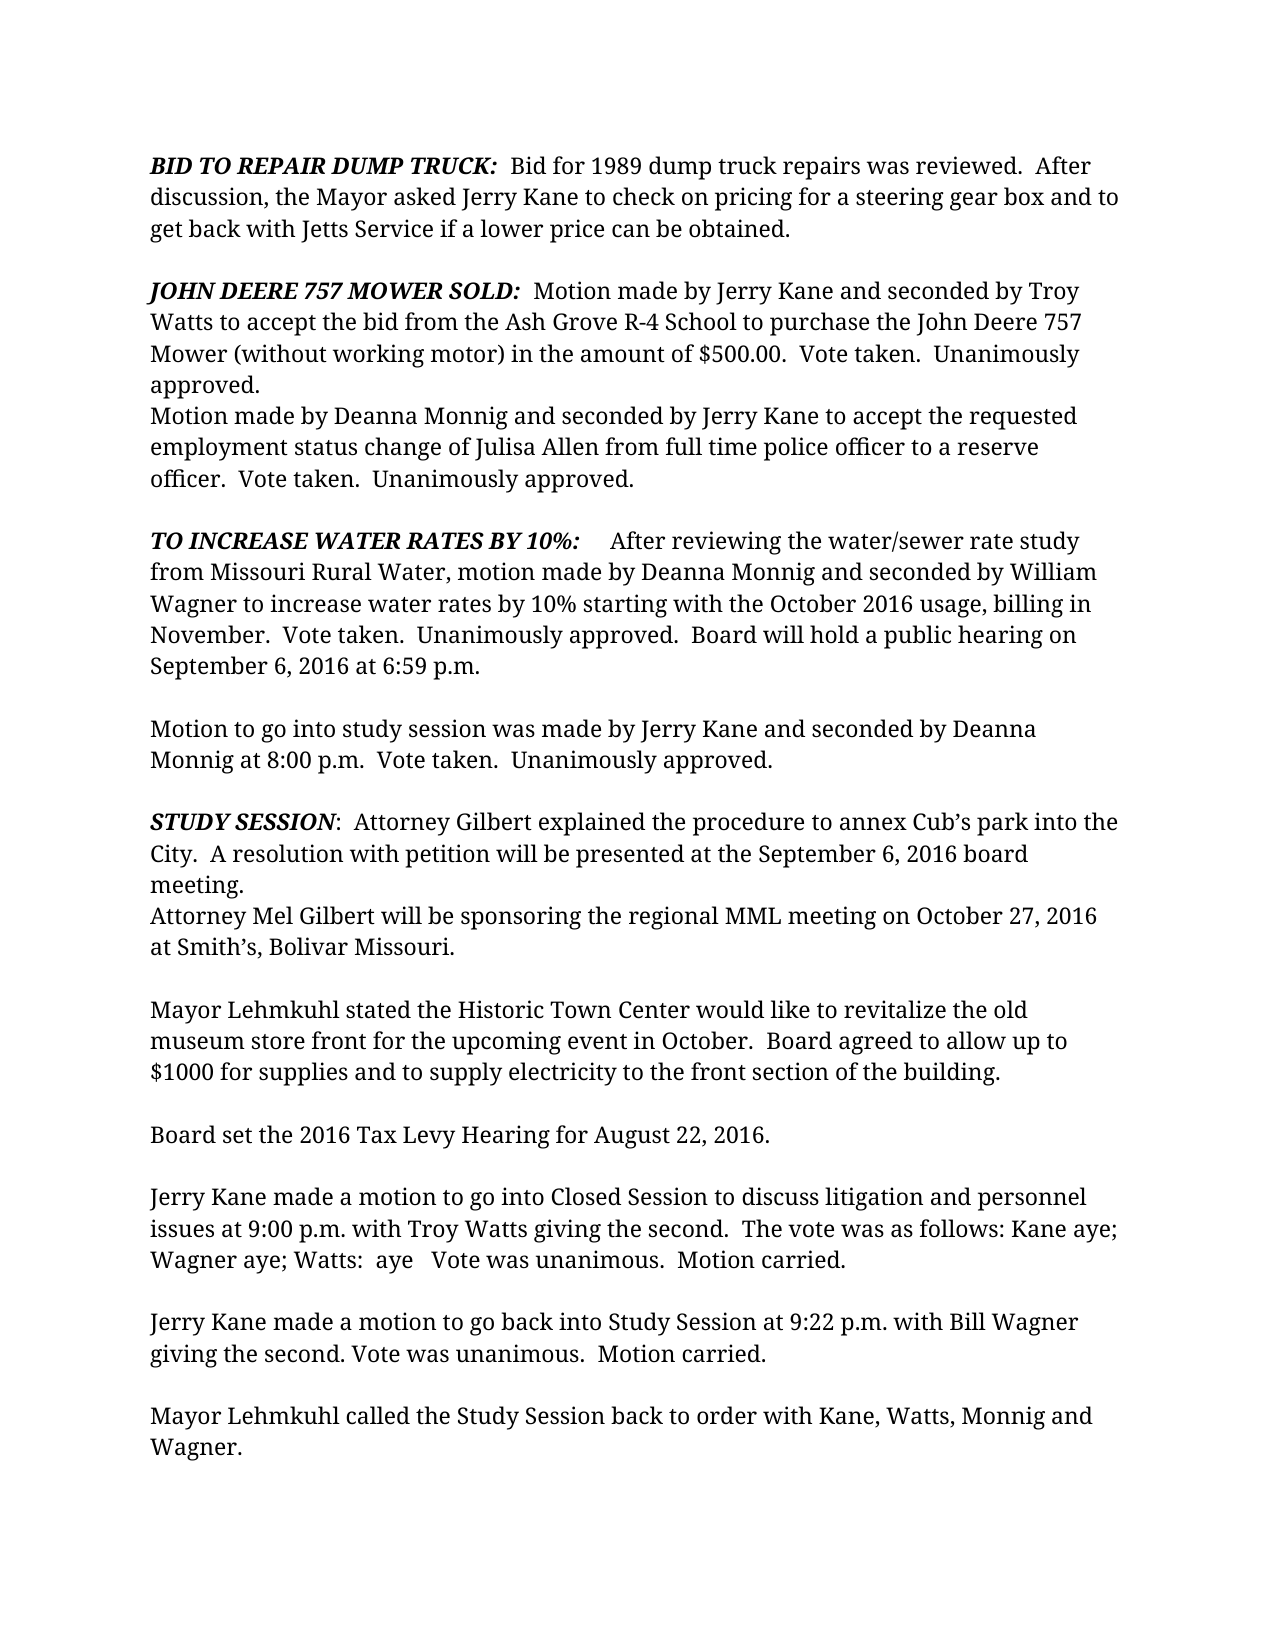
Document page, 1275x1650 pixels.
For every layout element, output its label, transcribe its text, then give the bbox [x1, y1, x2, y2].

text BID TO REPAIR DUMP TRUCK: Bid for 1989 dump truck repairs was reviewed. After discussion, the Mayor asked Jerry Kane to check on pricing for a steering gear box and to get back with Jetts Service if a lower price can be obtained. [150, 150, 1125, 244]
text JOHN DEERE 757 MOWER SOLD: Motion made by Jerry Kane and seconded by Troy Watts to accept the bid from the Ash Grove R-4 School to purchase the John Deere 757 Mower (without working motor) in the amount of $500.00. Vote taken. Unanimously approved. [150, 275, 1125, 400]
text Jerry Kane made a motion to go back into Study Session at 9:22 p.m. with Bill Wagner giving the second. Vote was unanimous. Motion carried. [150, 1306, 1125, 1369]
text Mayor Lehmkuhl stated the Historic Town Center would like to revitalize the old museum store front for the upcoming event in October. Board agreed to allow up to $1000 for supplies and to supply electricity to the front section of the building. [150, 994, 1125, 1087]
text Attorney Mel Gilbert will be sponsoring the regional MML meeting on October 27, 2016 at Smith’s, Bolivar Missouri. [150, 900, 1125, 962]
text STUDY SESSION: Attorney Gilbert explained the procedure to annex Cub’s park into the City. A resolution with petition will be presented at the September 6, 2016 board meeting. [150, 806, 1125, 900]
text Motion made by Deanna Monnig and seconded by Jerry Kane to accept the requested employment status change of Julisa Allen from full time police officer to a reserve officer. Vote taken. Unanimously approved. [150, 400, 1125, 494]
text Motion to go into study session was made by Jerry Kane and seconded by Deanna Monnig at 8:00 p.m. Vote taken. Unanimously approved. [150, 712, 1125, 775]
text Jerry Kane made a motion to go into Closed Session to discuss litigation and personnel issues at 9:00 p.m. with Troy Watts giving the second. The vote was as follows: Kane aye; Wagner aye; Watts: aye Vote was unanimous. Motion carried. [150, 1181, 1125, 1275]
text Mayor Lehmkuhl called the Study Session back to order with Kane, Watts, Monnig and Wagner. [150, 1400, 1125, 1462]
text TO INCREASE WATER RATES BY 10%: After reviewing the water/sewer rate study from Missouri Rural Water, motion made by Deanna Monnig and seconded by William Wagner to increase water rates by 10% starting with the October 2016 usage, billing in November. Vote taken. Unanimously approved. Board will hold a public hearing on September 6, 2016 at 6:59 p.m. [150, 525, 1125, 681]
text Board set the 2016 Tax Levy Hearing for August 22, 2016. [150, 1119, 1125, 1150]
